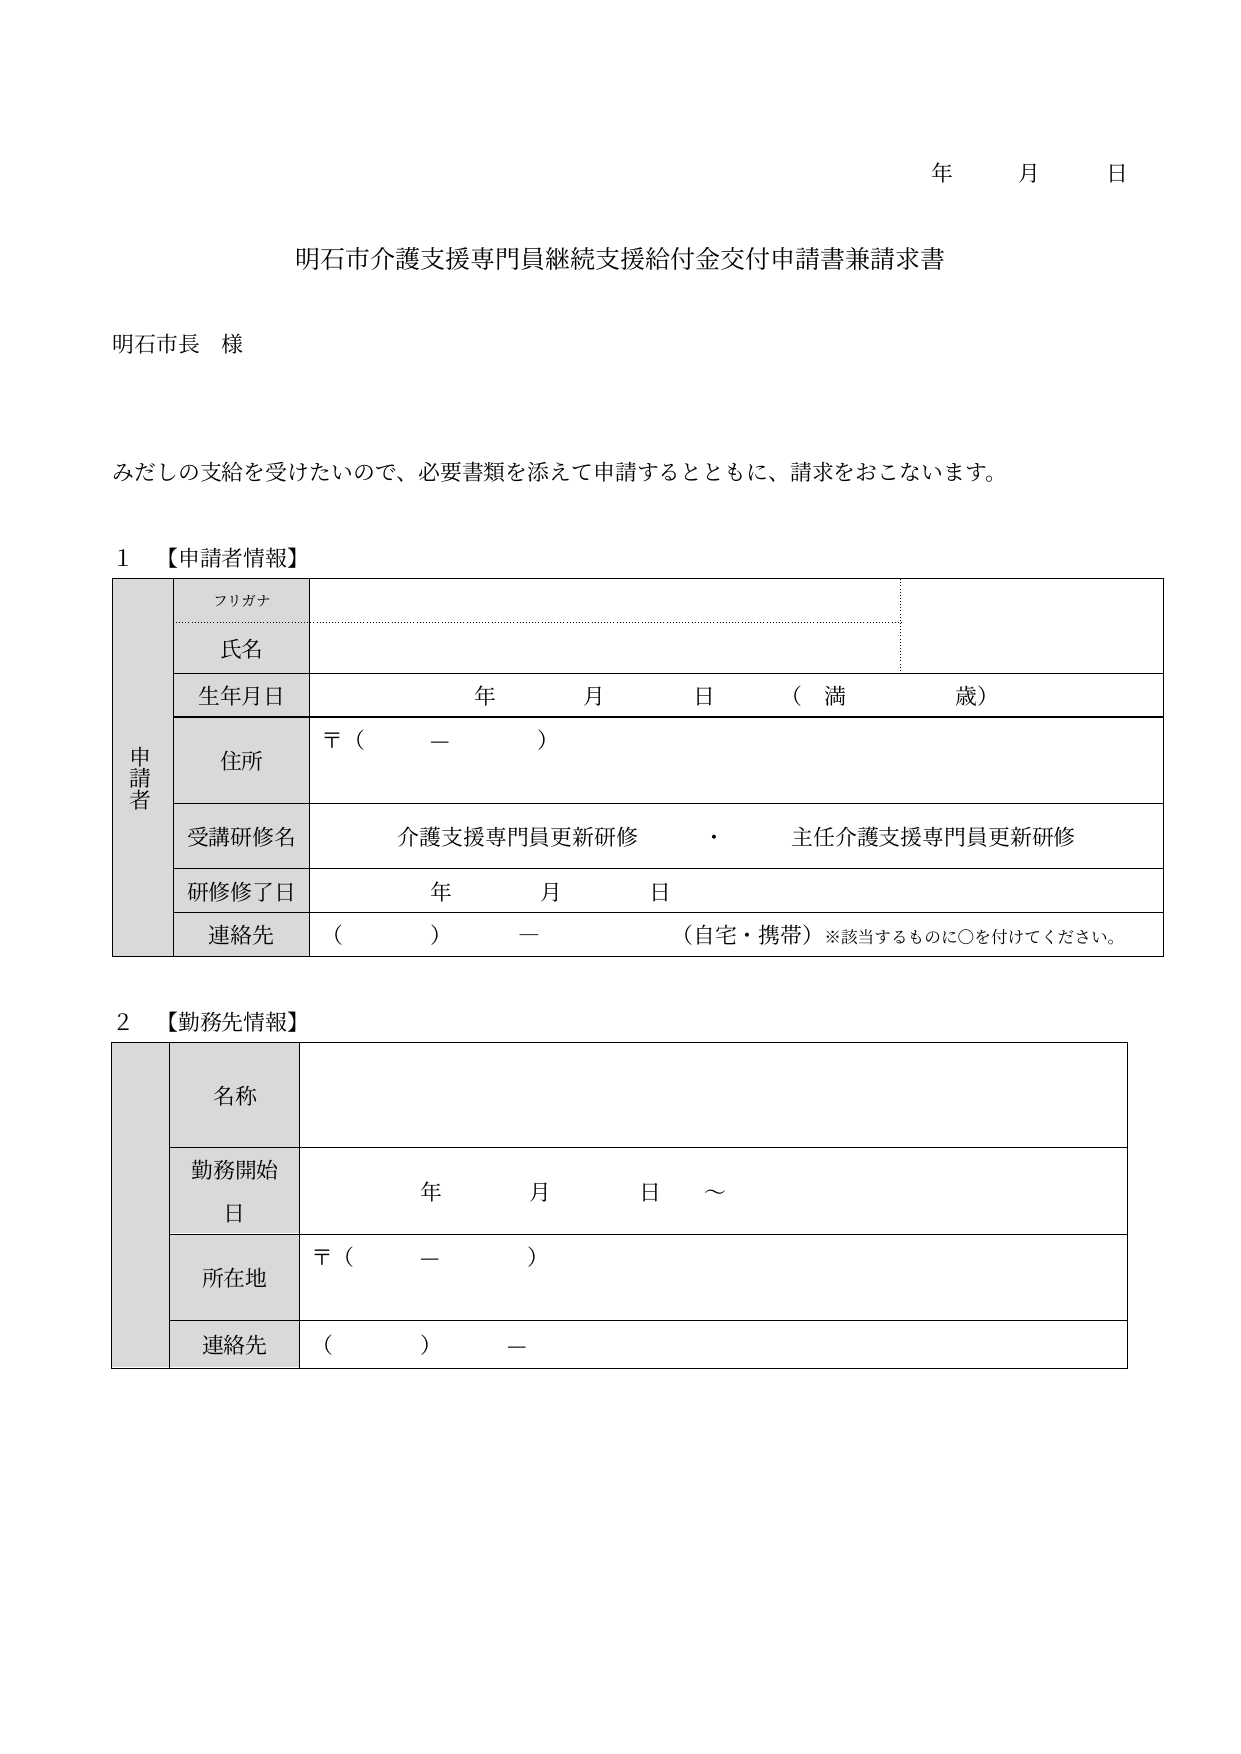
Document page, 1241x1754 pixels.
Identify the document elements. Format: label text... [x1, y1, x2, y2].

text みだしの支給を受けたいので、必要書類を添えて申請するとともに、請求をおこないます。 [112, 450, 1128, 493]
table_cell 連絡先 [174, 913, 309, 956]
table_cell （ ） — [300, 1321, 1127, 1367]
table_cell 〒（ — ） [310, 718, 1163, 803]
table_header [901, 579, 1163, 673]
table_header 勤務先 [112, 1043, 169, 1367]
table_cell 研修修了日 [174, 869, 309, 912]
table_cell 受講研修名 [174, 804, 309, 868]
text 年 月 日 [112, 151, 1128, 194]
table_cell 年 月 日 [310, 869, 1163, 912]
text １ 【申請者情報】 [112, 535, 1128, 578]
table_cell 連絡先 [170, 1321, 299, 1367]
table_cell 勤務開始日 [170, 1148, 299, 1233]
table_cell 年 月 日 （ 満 歳） [310, 674, 1163, 716]
table_cell 住所 [174, 718, 309, 803]
table_header [300, 1043, 1127, 1147]
table_header [310, 579, 901, 622]
text 明石市介護支援専門員継続支援給付金交付申請書兼請求書 [112, 236, 1128, 279]
text 明石市長 様 [112, 322, 1128, 364]
table_cell 所在地 [170, 1235, 299, 1320]
table_header 名称 [170, 1043, 299, 1147]
table_header フリガナ [174, 579, 309, 622]
table_cell 介護支援専門員更新研修 ・ 主任介護支援専門員更新研修 [310, 804, 1163, 868]
table_cell 年 月 日 ～ [300, 1148, 1127, 1233]
table_cell [310, 622, 901, 673]
table_cell 生年月日 [174, 674, 309, 716]
table_cell 氏名 [174, 622, 309, 673]
table_header 申請者 [113, 579, 173, 956]
text ２ 【勤務先情報】 [112, 999, 1128, 1042]
table_cell 〒（ — ） [300, 1235, 1127, 1320]
table_cell （ ） — （自宅・携帯）※該当するものに〇を付けてください。 [310, 913, 1163, 956]
